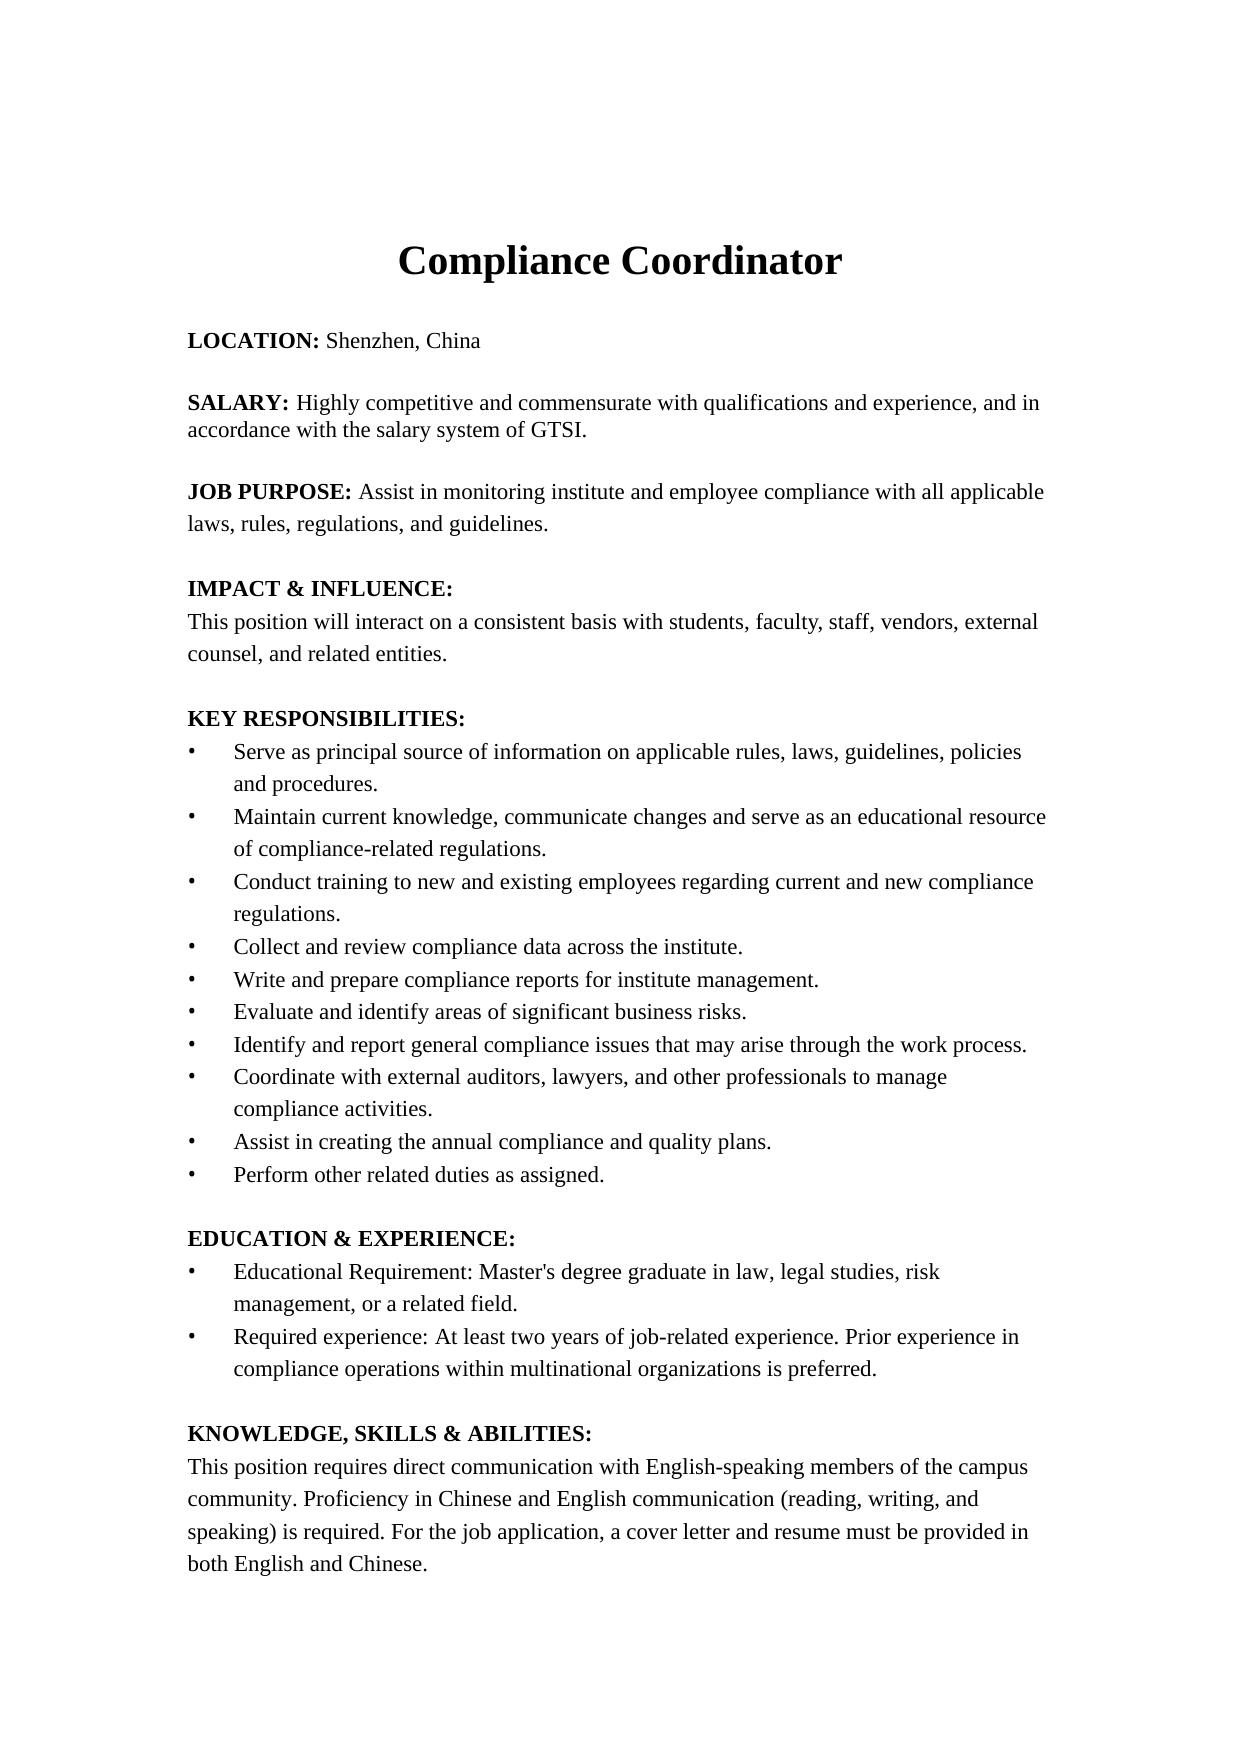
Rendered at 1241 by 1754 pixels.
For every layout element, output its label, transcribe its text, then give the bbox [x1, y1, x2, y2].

list Assist in creating the annual compliance and quality plans. [187, 1125, 1053, 1157]
list Perform other related duties as assigned. [187, 1157, 1053, 1190]
text KEY RESPONSIBILITIES: [187, 702, 1053, 735]
text This position will interact on a consistent basis with students, faculty, staff, vendors, external counsel, and related entities. [187, 605, 1053, 670]
list Identify and report general compliance issues that may arise through the work process. [187, 1027, 1053, 1060]
text EDUCATION & EXPERIENCE: [187, 1222, 1053, 1255]
list Serve as principal source of information on applicable rules, laws, guidelines, policies and procedures. [187, 735, 1053, 800]
text JOB PURPOSE: Assist in monitoring institute and employee compliance with all applicable laws, rules, regulations, and guidelines. [187, 475, 1053, 540]
list Required experience: At least two years of job-related experience. Prior experience in compliance operations within multinational organizations is preferred. [187, 1320, 1053, 1385]
list Conduct training to new and existing employees regarding current and new compliance regulations. [187, 865, 1053, 930]
list Evaluate and identify areas of significant business risks. [187, 995, 1053, 1027]
text IMPACT & INFLUENCE: [187, 572, 1053, 605]
text KNOWLEDGE, SKILLS & ABILITIES: [187, 1417, 1053, 1450]
text LOCATION: Shenzhen, China [187, 324, 1053, 357]
list Maintain current knowledge, communicate changes and serve as an educational resource of compliance-related regulations. [187, 800, 1053, 865]
text This position requires direct communication with English-speaking members of the campus community. Proficiency in Chinese and English communication (reading, writing, and speaking) is required. For the job application, a cover letter and resume must be provided in both English and Chinese. [187, 1450, 1053, 1580]
list Write and prepare compliance reports for institute management. [187, 962, 1053, 995]
list Collect and review compliance data across the institute. [187, 930, 1053, 962]
list Coordinate with external auditors, lawyers, and other professionals to manage compliance activities. [187, 1060, 1053, 1125]
list Educational Requirement: Master's degree graduate in law, legal studies, risk management, or a related field. [187, 1255, 1053, 1320]
text SALARY: Highly competitive and commensurate with qualifications and experience, and in accordance with the salary system of GTSI. [187, 389, 1053, 442]
text Compliance Coordinator [187, 227, 1053, 292]
